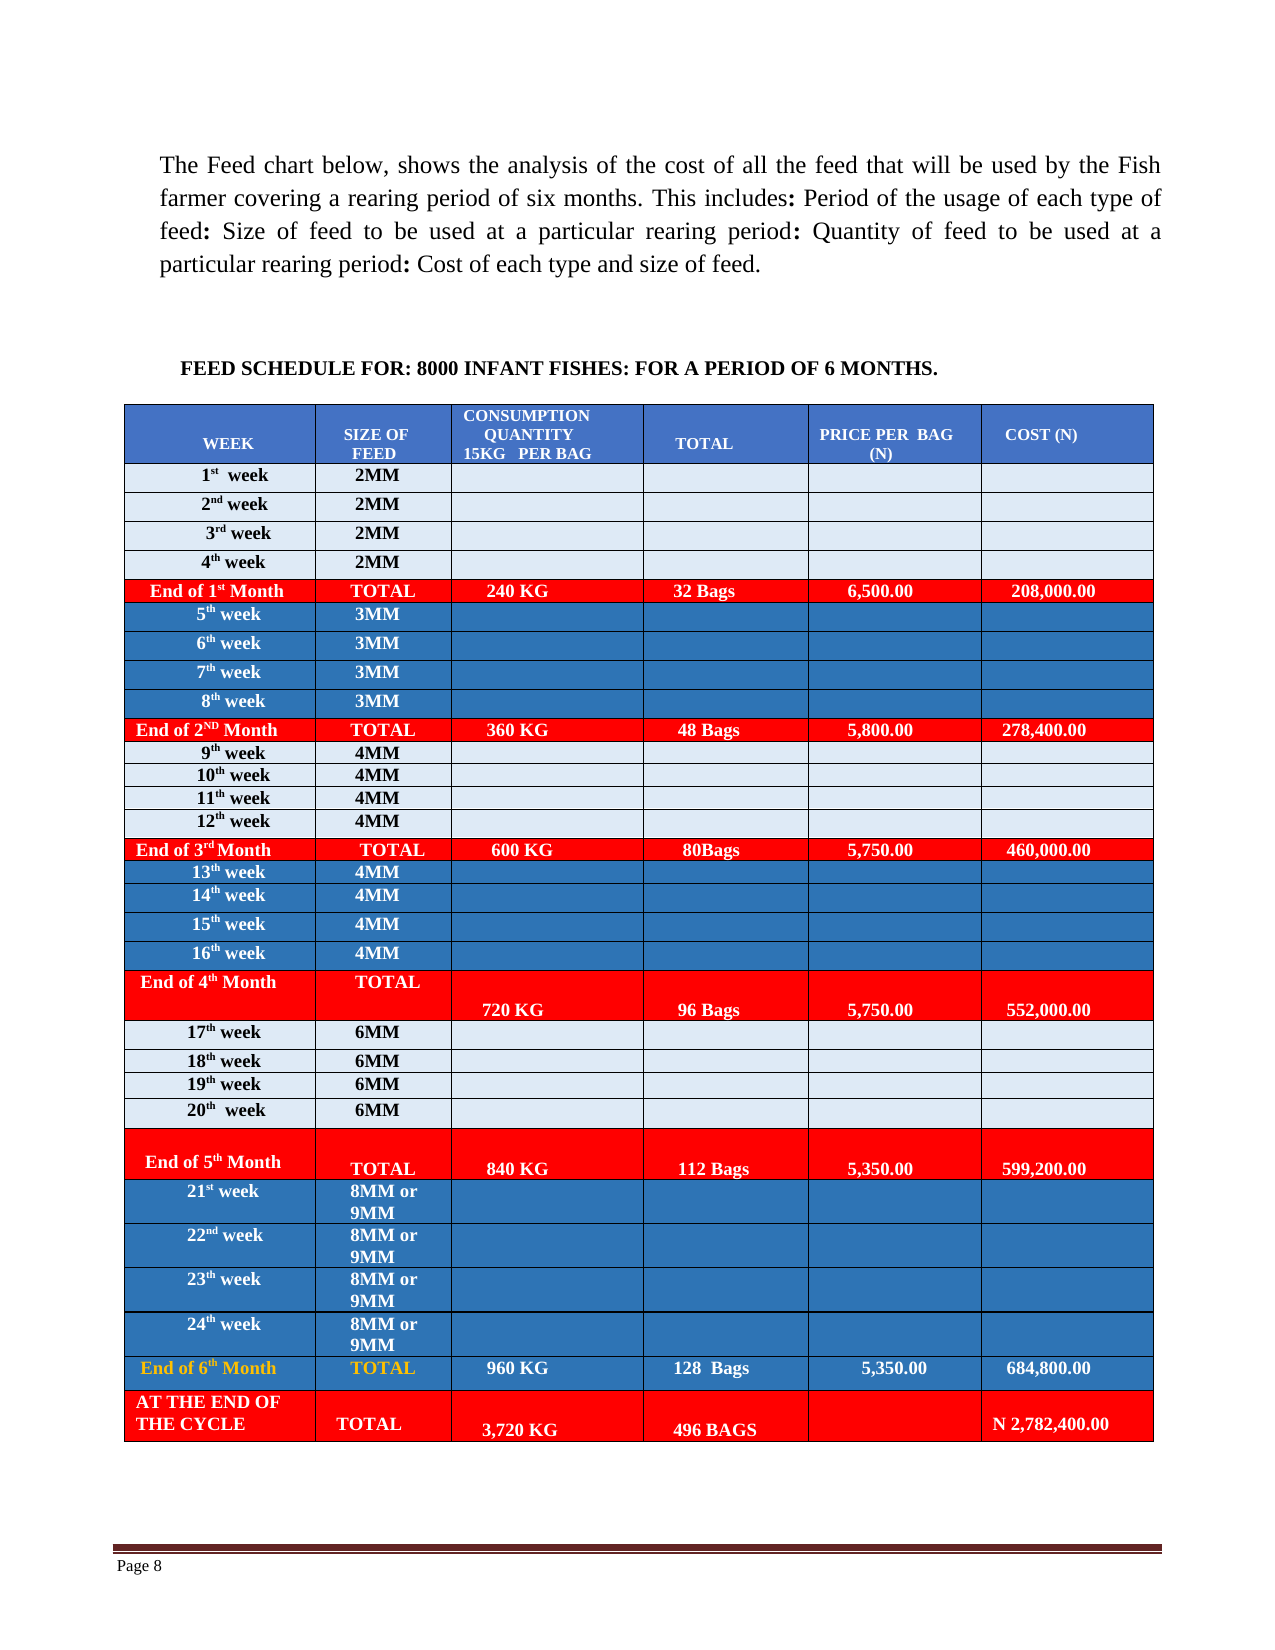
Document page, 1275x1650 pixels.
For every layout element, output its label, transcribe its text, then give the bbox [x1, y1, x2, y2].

table_cell [452, 1180, 643, 1223]
table_cell 6th week [125, 632, 315, 660]
table_cell [644, 764, 808, 786]
table_cell [452, 884, 643, 912]
table_cell 2nd week [125, 493, 315, 521]
table_header PRICE PER BAG (N) [809, 405, 981, 463]
table_cell 22nd week [125, 1224, 315, 1267]
table_cell [644, 632, 808, 660]
table_cell 23th week [125, 1268, 315, 1311]
table_header SIZE OF FEED [316, 405, 451, 463]
table_cell [644, 1313, 808, 1356]
table_cell 128 Bags [644, 1357, 808, 1390]
table_cell 2MM [316, 522, 451, 550]
table_cell [809, 522, 981, 550]
table_cell 3MM [316, 661, 451, 689]
table_cell [982, 1268, 1153, 1311]
table_cell 6MM [316, 1021, 451, 1049]
table_cell [809, 632, 981, 660]
table_cell 6MM [316, 1073, 451, 1098]
table_cell [809, 1050, 981, 1072]
table_cell [644, 942, 808, 970]
table_cell [644, 661, 808, 689]
table_cell [644, 1073, 808, 1098]
table_cell 4MM [316, 913, 451, 941]
table_cell 3MM [316, 632, 451, 660]
table_cell [809, 1224, 981, 1267]
table_cell 460,000.00 [982, 839, 1153, 860]
table_cell [452, 764, 643, 786]
table_header TOTAL [644, 405, 808, 463]
table_cell 8MM or 9MM [316, 1180, 451, 1223]
table_cell TOTAL [316, 1391, 451, 1441]
table_cell [452, 1268, 643, 1311]
table_cell 12th week [125, 810, 315, 837]
table_cell AT THE END OF THE CYCLE [125, 1391, 315, 1441]
table_header CONSUMPTION QUANTITY 15KG PER BAG [452, 405, 643, 463]
table_cell [452, 661, 643, 689]
table_cell 8th week [125, 690, 315, 718]
table_cell 3rd week [125, 522, 315, 550]
table_cell [452, 493, 643, 521]
table_header COST (N) [982, 405, 1153, 463]
table_cell 4MM [316, 942, 451, 970]
table_cell 8MM or 9MM [316, 1224, 451, 1267]
table_cell End of 5th Month [125, 1129, 315, 1179]
table_cell [644, 551, 808, 579]
table_cell [452, 742, 643, 763]
table_cell [809, 1073, 981, 1098]
table_cell N 2,782,400.00 [982, 1391, 1153, 1441]
table_cell 17th week [125, 1021, 315, 1049]
table_cell [809, 742, 981, 763]
table_cell 5,750.00 [809, 971, 981, 1020]
table_cell TOTAL [316, 839, 451, 860]
table_cell [452, 1099, 643, 1128]
table_cell 13th week [125, 861, 315, 883]
table_cell 4MM [316, 810, 451, 837]
table_cell 6,500.00 [809, 580, 981, 602]
table_cell [452, 551, 643, 579]
table_cell [809, 1021, 981, 1049]
table_cell 2MM [316, 551, 451, 579]
table_cell 6MM [316, 1050, 451, 1072]
table_cell 48 Bags [644, 719, 808, 741]
table_cell [644, 1180, 808, 1223]
table_cell TOTAL [316, 580, 451, 602]
table_cell 3,720 KG [452, 1391, 643, 1441]
table_cell 3MM [316, 603, 451, 631]
table_cell [982, 787, 1153, 808]
table_cell [452, 632, 643, 660]
table_cell 96 Bags [644, 971, 808, 1020]
table_cell 18th week [125, 1050, 315, 1072]
table_cell 8MM or 9MM [316, 1313, 451, 1356]
table_cell [809, 1313, 981, 1356]
table_cell [982, 1224, 1153, 1267]
table_cell [982, 690, 1153, 718]
table_cell 599,200.00 [982, 1129, 1153, 1179]
table_cell [452, 1050, 643, 1072]
table_cell [982, 551, 1153, 579]
table_cell [644, 861, 808, 883]
table_cell [982, 464, 1153, 492]
table_cell [809, 913, 981, 941]
table_cell [809, 1180, 981, 1223]
table_cell [644, 1224, 808, 1267]
table_cell 2MM [316, 493, 451, 521]
table_cell End of 1st Month [125, 580, 315, 602]
table_cell [452, 464, 643, 492]
table_cell 80Bags [644, 839, 808, 860]
table_cell [982, 1099, 1153, 1128]
table_cell [809, 810, 981, 837]
table_cell 4MM [316, 884, 451, 912]
table_cell 4MM [316, 764, 451, 786]
table_cell 21st week [125, 1180, 315, 1223]
table_cell 240 KG [452, 580, 643, 602]
table_cell [982, 1180, 1153, 1223]
table_cell [982, 661, 1153, 689]
table_cell 840 KG [452, 1129, 643, 1179]
table_cell 4MM [316, 787, 451, 808]
table_cell 552,000.00 [982, 971, 1153, 1020]
table_cell 2MM [316, 464, 451, 492]
table_cell [452, 913, 643, 941]
table_cell [452, 603, 643, 631]
table_cell [982, 861, 1153, 883]
table_cell [452, 942, 643, 970]
table_cell End of 6th Month [125, 1357, 315, 1390]
table_cell 4MM [316, 742, 451, 763]
table_cell [809, 787, 981, 808]
table_header WEEK [125, 405, 315, 463]
table_cell [809, 884, 981, 912]
table_cell [982, 603, 1153, 631]
table_cell [452, 1073, 643, 1098]
table_cell 5,350.00 [809, 1129, 981, 1179]
table_cell [452, 810, 643, 837]
table_cell 960 KG [452, 1357, 643, 1390]
table_cell [452, 1313, 643, 1356]
table_cell [982, 764, 1153, 786]
table_cell [809, 464, 981, 492]
table_cell [982, 1021, 1153, 1049]
table_cell [452, 787, 643, 808]
table_cell 20th week [125, 1099, 315, 1128]
table_cell [982, 1050, 1153, 1072]
table_cell [452, 1224, 643, 1267]
table_cell [809, 603, 981, 631]
table_cell [644, 787, 808, 808]
table_cell [644, 1050, 808, 1072]
table_cell 7th week [125, 661, 315, 689]
table_cell 720 KG [452, 971, 643, 1020]
table_cell TOTAL [316, 1129, 451, 1179]
table_cell 6MM [316, 1099, 451, 1128]
table_cell 19th week [125, 1073, 315, 1098]
table_cell 684,800.00 [982, 1357, 1153, 1390]
table_cell 3MM [316, 690, 451, 718]
table_cell TOTAL [316, 1357, 451, 1390]
table_cell [644, 810, 808, 837]
table_cell End of 3rd Month [125, 839, 315, 860]
table_cell [982, 1313, 1153, 1356]
table_cell [809, 661, 981, 689]
table_cell 11th week [125, 787, 315, 808]
table_cell [644, 1099, 808, 1128]
table_cell 5th week [125, 603, 315, 631]
table_cell 10th week [125, 764, 315, 786]
table_cell [644, 1021, 808, 1049]
table_cell 15th week [125, 913, 315, 941]
table_cell 32 Bags [644, 580, 808, 602]
table_cell [982, 493, 1153, 521]
table_cell [644, 884, 808, 912]
table_cell [809, 690, 981, 718]
table_cell 24th week [125, 1313, 315, 1356]
table_cell 16th week [125, 942, 315, 970]
table_cell 9th week [125, 742, 315, 763]
table_cell [452, 522, 643, 550]
table_cell [809, 942, 981, 970]
table_cell [452, 1021, 643, 1049]
table_cell 4th week [125, 551, 315, 579]
table_cell 112 Bags [644, 1129, 808, 1179]
table_cell [809, 764, 981, 786]
table_cell [809, 1391, 981, 1441]
text The Feed chart below, shows the analysis of the cost of all the feed that will be used by the Fish farmer covering a rearing period of six months. This includes: Period of the usage of each type of feed: Size of feed to be used at a particular rearing period: Quantity of feed to be used at a particular rearing period: Cost of each type and size of feed. [159, 150, 1162, 278]
table_cell [982, 884, 1153, 912]
table_cell [809, 551, 981, 579]
table_cell [982, 632, 1153, 660]
table_cell [644, 690, 808, 718]
table_cell [644, 1268, 808, 1311]
table_cell 5,350.00 [809, 1357, 981, 1390]
table_cell 208,000.00 [982, 580, 1153, 602]
table_cell [809, 1268, 981, 1311]
table_cell 278,400.00 [982, 719, 1153, 741]
table_cell [982, 742, 1153, 763]
table_cell 8MM or 9MM [316, 1268, 451, 1311]
table_cell End of 4th Month [125, 971, 315, 1020]
table_cell [982, 1073, 1153, 1098]
table_cell 14th week [125, 884, 315, 912]
table_cell [982, 942, 1153, 970]
table_cell End of 2ND Month [125, 719, 315, 741]
table_cell TOTAL [316, 971, 451, 1020]
table_cell [452, 861, 643, 883]
table_cell [809, 493, 981, 521]
table_cell 1st week [125, 464, 315, 492]
table_cell [809, 861, 981, 883]
table_cell 496 BAGS [644, 1391, 808, 1441]
table_cell [982, 522, 1153, 550]
table_cell 5,750.00 [809, 839, 981, 860]
table_cell [644, 522, 808, 550]
text FEED SCHEDULE FOR: 8000 INFANT FISHES: FOR A PERIOD OF 6 MONTHS. [159, 356, 1162, 380]
table_cell 4MM [316, 861, 451, 883]
table_cell 5,800.00 [809, 719, 981, 741]
table_cell [452, 690, 643, 718]
table_cell [644, 603, 808, 631]
table_cell 600 KG [452, 839, 643, 860]
table_cell [644, 464, 808, 492]
table_cell 360 KG [452, 719, 643, 741]
table_cell [644, 493, 808, 521]
table_cell TOTAL [316, 719, 451, 741]
table_cell [982, 913, 1153, 941]
table_cell [644, 742, 808, 763]
table_cell [644, 913, 808, 941]
table_cell [809, 1099, 981, 1128]
table_cell [982, 810, 1153, 837]
